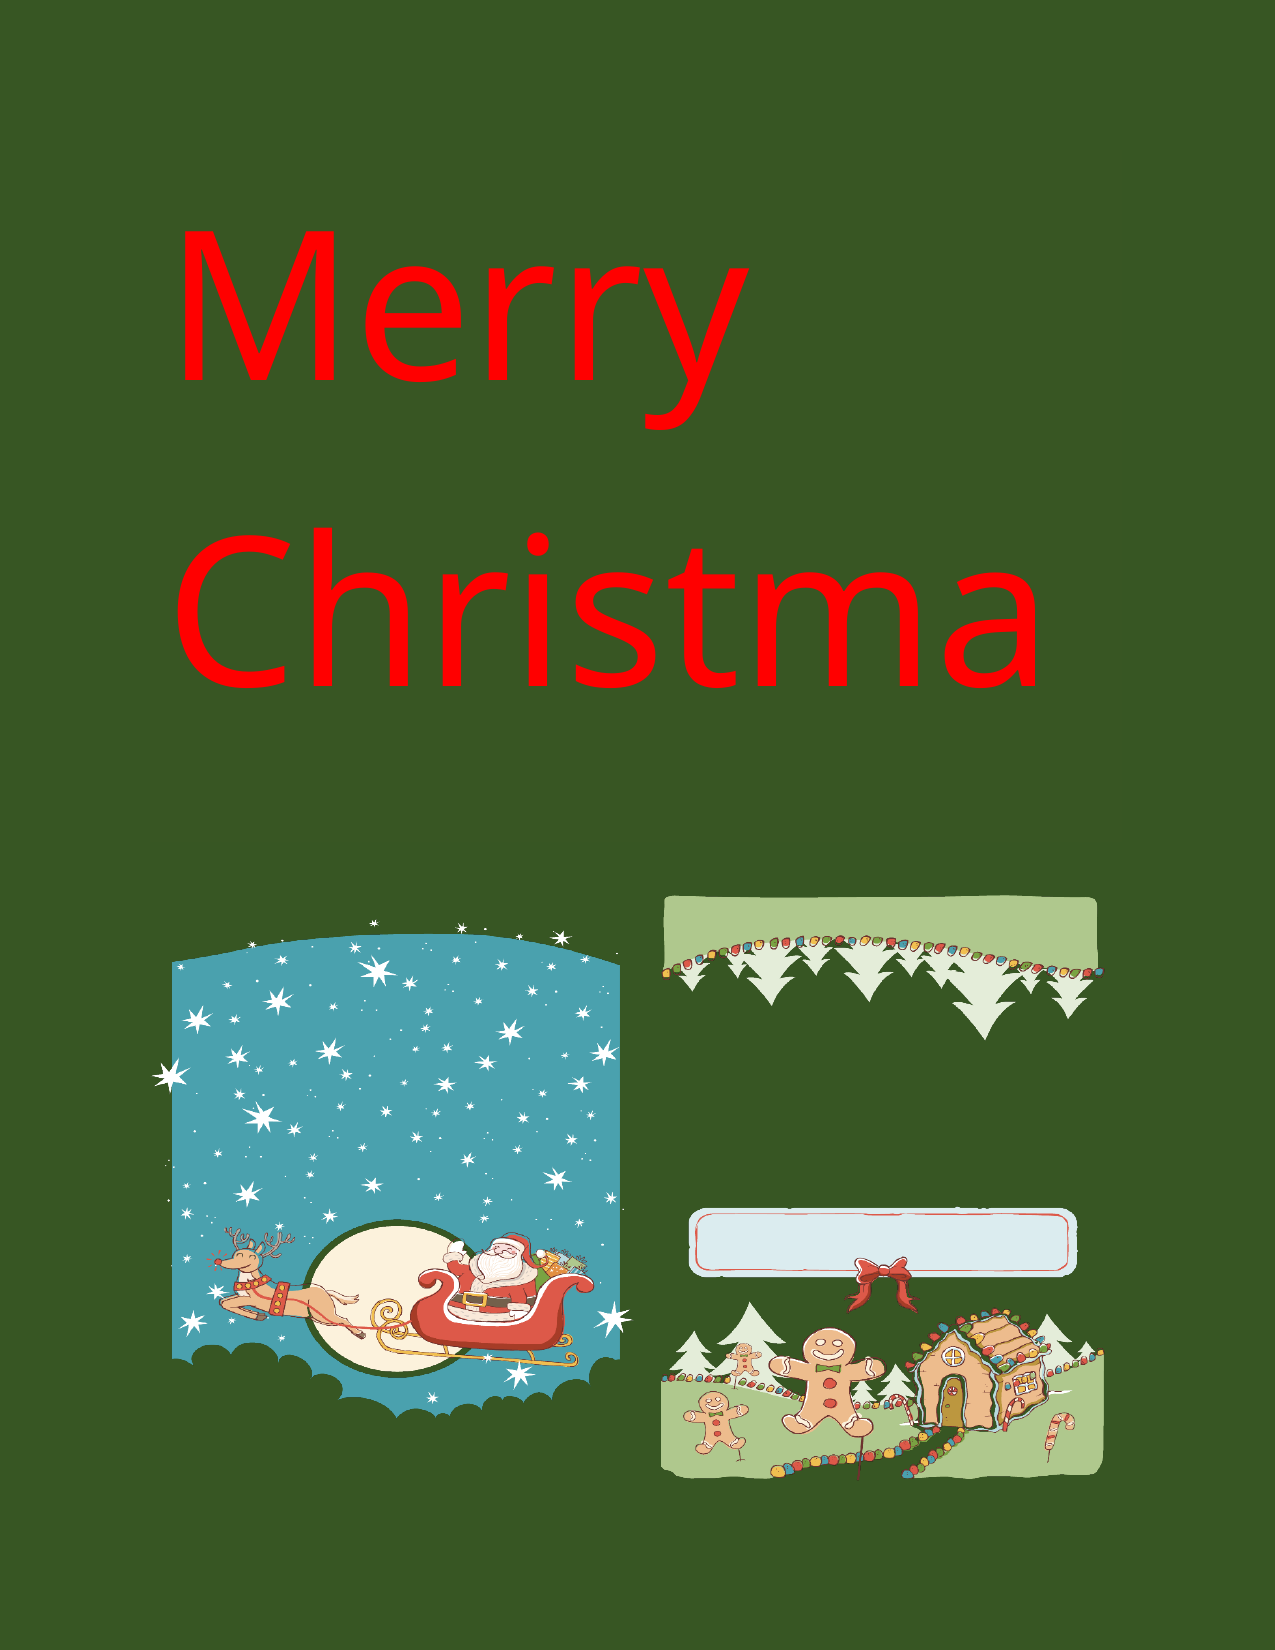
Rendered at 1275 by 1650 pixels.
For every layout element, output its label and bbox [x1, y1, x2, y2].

picture [150, 875, 1125, 1500]
